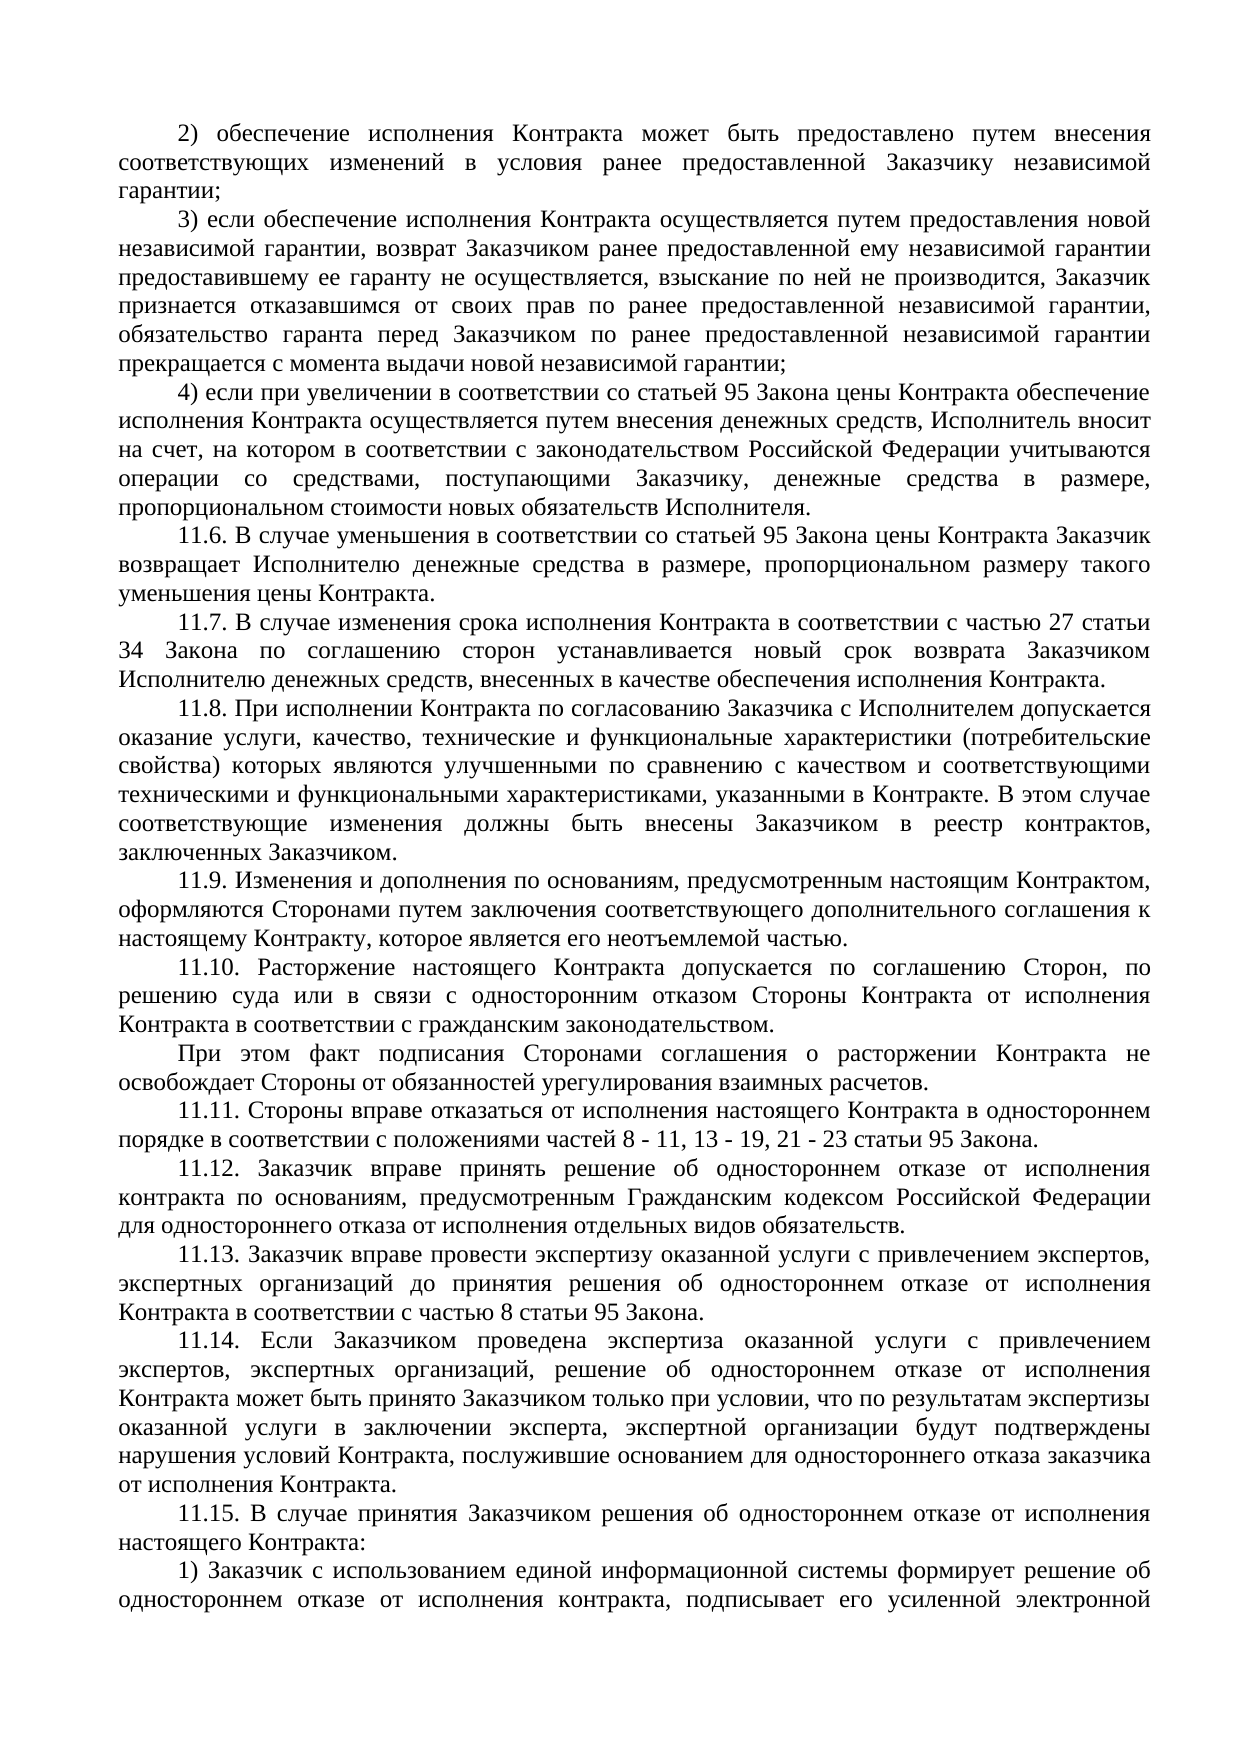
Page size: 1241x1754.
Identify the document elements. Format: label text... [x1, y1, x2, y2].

text 11.12. Заказчик вправе принять решение об одностороннем отказе от исполнения контракта по основаниям, предусмотренным Гражданским кодексом Российской Федерации для одностороннего отказа от исполнения отдельных видов обязательств. [118, 1153, 1152, 1239]
text 4) если при увеличении в соответствии со статьей 95 Закона цены Контракта обеспечение исполнения Контракта осуществляется путем внесения денежных средств, Исполнитель вносит на счет, на котором в соответствии с законодательством Российской Федерации учитываются операции со средствами, поступающими Заказчику, денежные средства в размере, пропорциональном стоимости новых обязательств Исполнителя. [118, 377, 1152, 521]
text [118, 1556, 1152, 1613]
text 11.13. Заказчик вправе провести экспертизу оказанной услуги с привлечением экспертов, экспертных организаций до принятия решения об одностороннем отказе от исполнения Контракта в соответствии с частью 8 статьи 95 Закона. [118, 1239, 1152, 1326]
text 11.14. Если Заказчиком проведена экспертиза оказанной услуги с привлечением экспертов, экспертных организаций, решение об одностороннем отказе от исполнения Контракта может быть принято Заказчиком только при условии, что по результатам экспертизы оказанной услуги в заключении эксперта, экспертной организации будут подтверждены нарушения условий Контракта, послужившие основанием для одностороннего отказа заказчика от исполнения Контракта. [118, 1326, 1152, 1498]
text 11.10. Расторжение настоящего Контракта допускается по соглашению Сторон, по решению суда или в связи с односторонним отказом Стороны Контракта от исполнения Контракта в соответствии с гражданским законодательством. [118, 952, 1152, 1038]
text 11.9. Изменения и дополнения по основаниям, предусмотренным настоящим Контрактом, оформляются Сторонами путем заключения соответствующего дополнительного соглашения к настоящему Контракту, которое является его неотъемлемой частью. [118, 866, 1152, 952]
text 11.8. При исполнении Контракта по согласованию Заказчика с Исполнителем допускается оказание услуги, качество, технические и функциональные характеристики (потребительские свойства) которых являются улучшенными по сравнению с качеством и соответствующими техническими и функциональными характеристиками, указанными в Контракте. В этом случае соответствующие изменения должны быть внесены Заказчиком в реестр контрактов, заключенных Заказчиком. [118, 693, 1152, 866]
text 11.11. Стороны вправе отказаться от исполнения настоящего Контракта в одностороннем порядке в соответствии с положениями частей 8 - 11, 13 - 19, 21 - 23 статьи 95 Закона. [118, 1096, 1152, 1153]
text 11.7. В случае изменения срока исполнения Контракта в соответствии с частью 27 статьи 34 Закона по соглашению сторон устанавливается новый срок возврата Заказчиком Исполнителю денежных средств, внесенных в качестве обеспечения исполнения Контракта. [118, 607, 1152, 693]
text 3) если обеспечение исполнения Контракта осуществляется путем предоставления новой независимой гарантии, возврат Заказчиком ранее предоставленной ему независимой гарантии предоставившему ее гаранту не осуществляется, взыскание по ней не производится, Заказчик признается отказавшимся от своих прав по ранее предоставленной независимой гарантии, обязательство гаранта перед Заказчиком по ранее предоставленной независимой гарантии прекращается с момента выдачи новой независимой гарантии; [118, 204, 1152, 377]
text При этом факт подписания Сторонами соглашения о расторжении Контракта не освобождает Стороны от обязанностей урегулирования взаимных расчетов. [118, 1038, 1152, 1096]
text 2) обеспечение исполнения Контракта может быть предоставлено путем внесения соответствующих изменений в условия ранее предоставленной Заказчику независимой гарантии; [118, 118, 1152, 204]
text 11.6. В случае уменьшения в соответствии со статьей 95 Закона цены Контракта Заказчик возвращает Исполнителю денежные средства в размере, пропорциональном размеру такого уменьшения цены Контракта. [118, 521, 1152, 607]
text 11.15. В случае принятия Заказчиком решения об одностороннем отказе от исполнения настоящего Контракта: [118, 1498, 1152, 1556]
